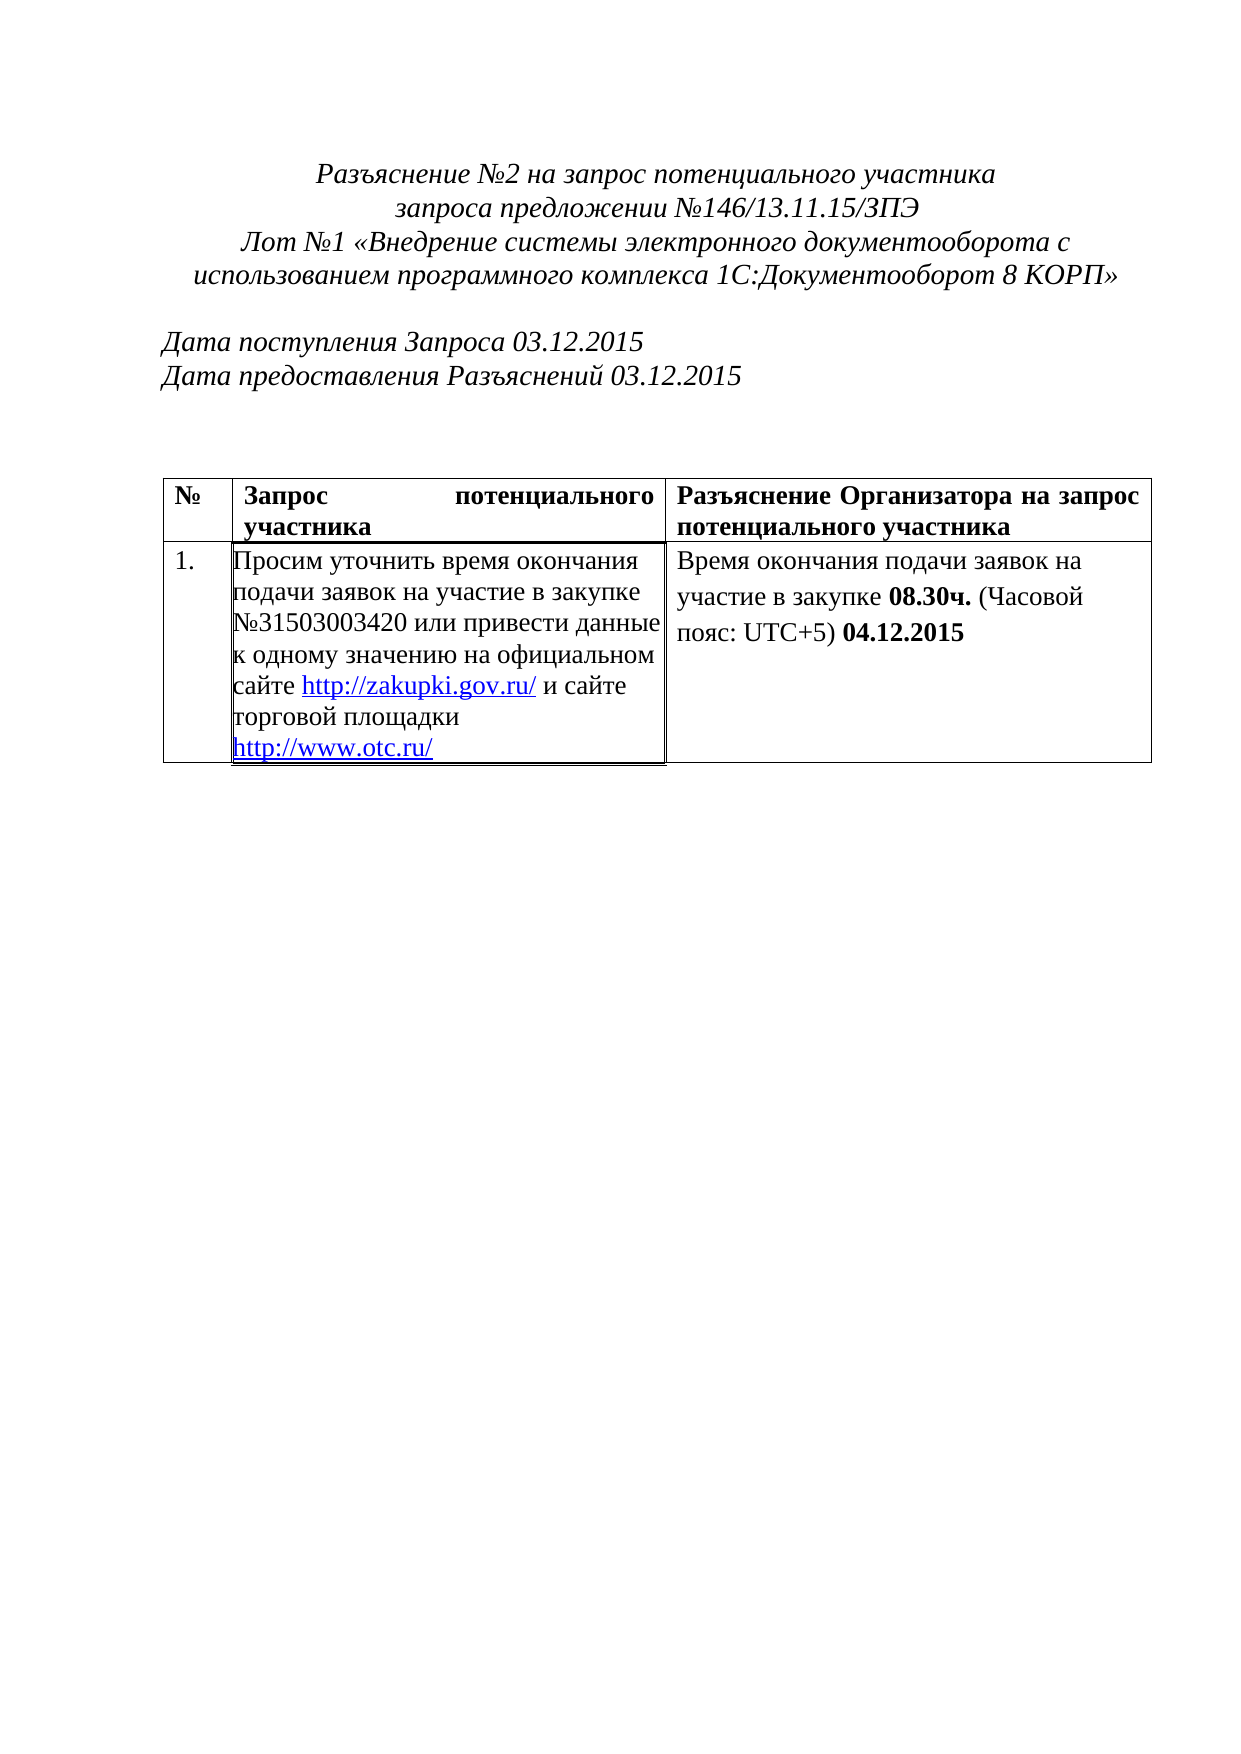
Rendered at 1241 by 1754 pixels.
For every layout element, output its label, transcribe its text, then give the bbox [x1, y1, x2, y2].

text Разъяснение №2 на запрос потенциального участника [162, 157, 1152, 190]
table_header № [164, 479, 232, 541]
text Дата поступления Запроса 03.12.2015 [162, 324, 1152, 358]
table_cell Время окончания подачи заявок на участие в закупке 08.30ч. (Часовой пояс: UTC+5) 04.12.2015 [667, 542, 1151, 762]
text Лот №1 «Внедрение системы электронного документооборота с использованием программного комплекса 1С:Документооборот 8 КОРП» [162, 224, 1152, 291]
table_cell 1. [164, 542, 231, 762]
table_cell Просим уточнить время окончания подачи заявок на участие в закупке №31503003420 или привести данные к одному значению на официальном сайте http://zakupki.gov.ru/ и сайте торговой площадки http://www.otc.ru/ [234, 544, 664, 762]
table_header Запрос потенциального участника [233, 479, 665, 541]
text Дата предоставления Разъяснений 03.12.2015 [162, 358, 1152, 391]
table_header Разъяснение Организатора на запрос потенциального участника [666, 479, 1151, 541]
text запроса предложении №146/13.11.15/ЗПЭ [162, 190, 1152, 224]
